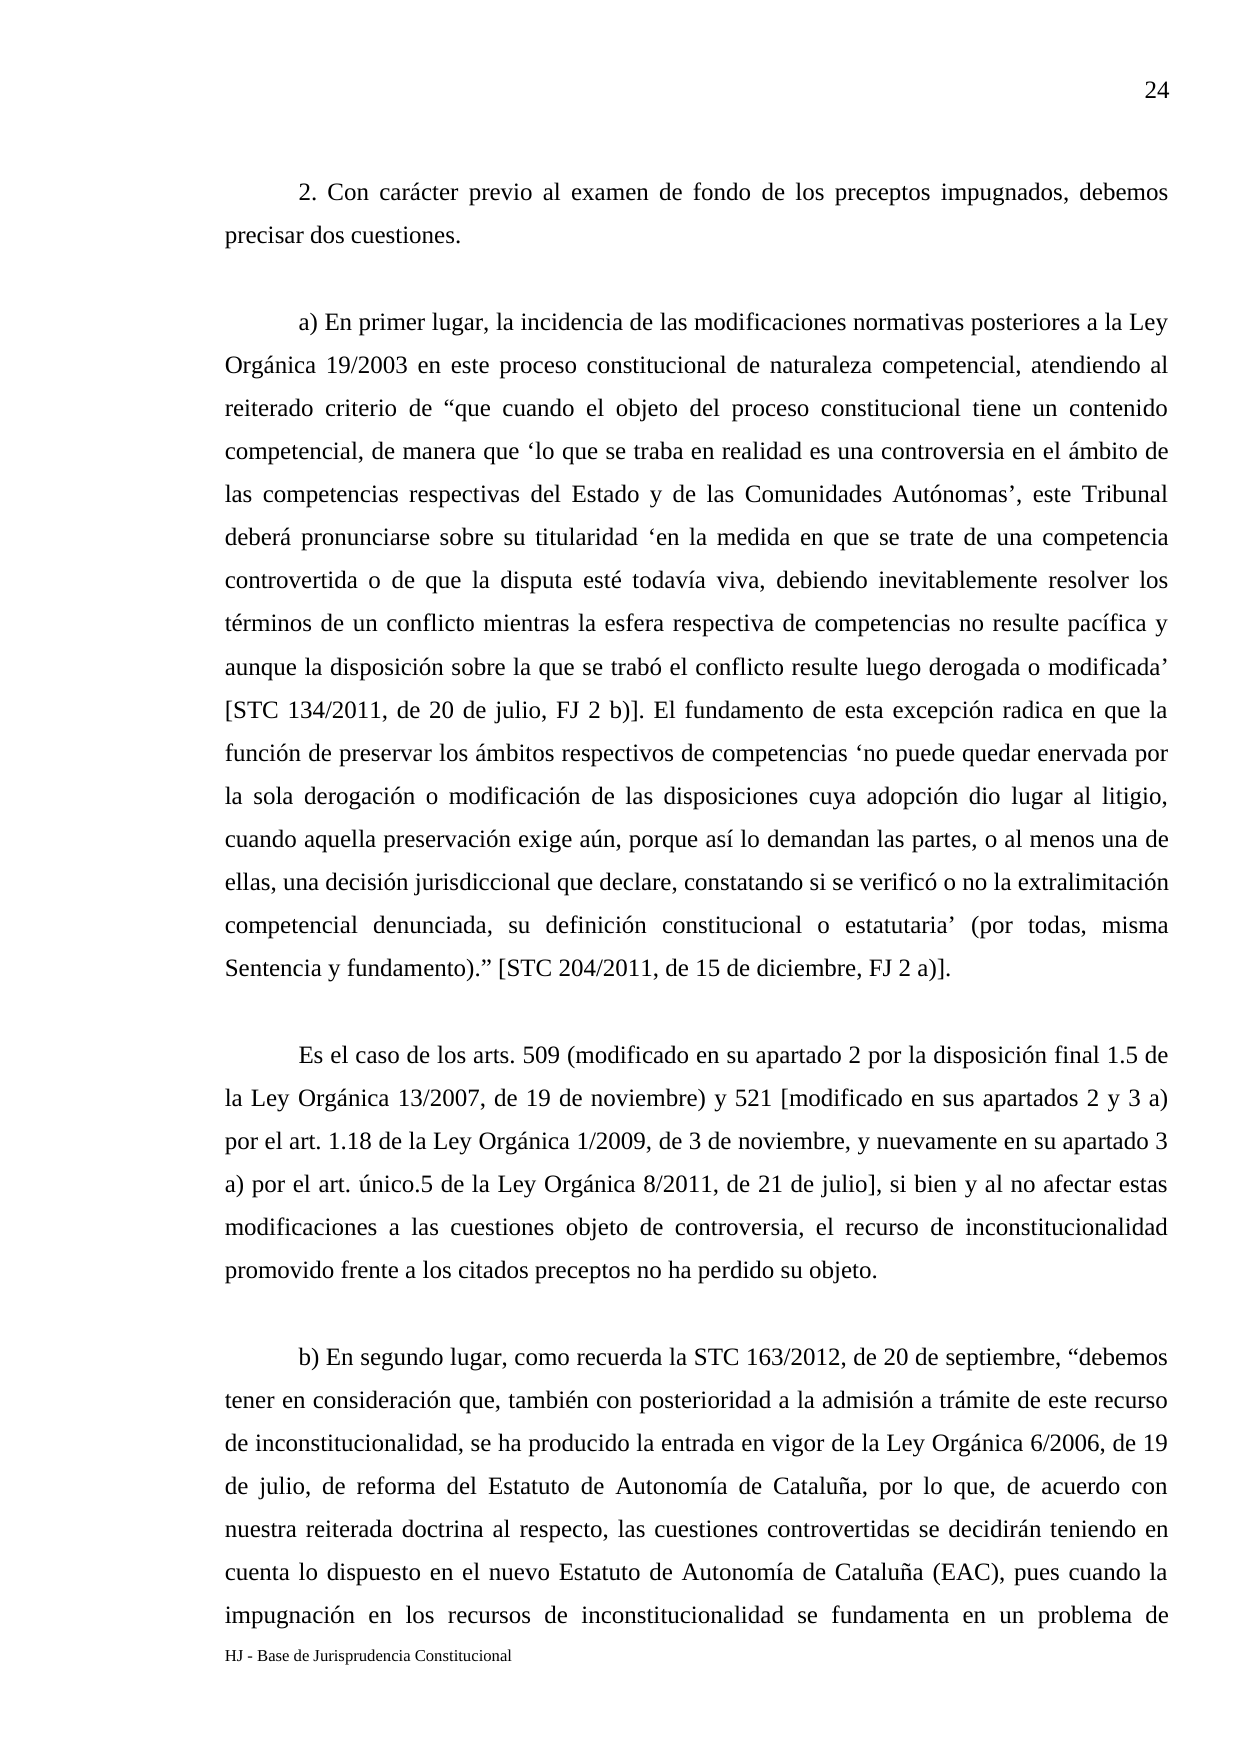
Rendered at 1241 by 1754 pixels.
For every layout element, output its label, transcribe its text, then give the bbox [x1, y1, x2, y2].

text 2. Con carácter previo al examen de fondo de los preceptos impugnados, debemos precisar dos cuestiones. [224, 177, 1169, 249]
text Es el caso de los arts. 509 (modificado en su apartado 2 por la disposición final 1.5 de la Ley Orgánica 13/2007, de 19 de noviembre) y 521 [modificado en sus apartados 2 y 3 a) por el art. 1.18 de la Ley Orgánica 1/2009, de 3 de noviembre, y nuevamente en su apartado 3 a) por el art. único.5 de la Ley Orgánica 8/2011, de 21 de julio], si bien y al no afectar estas modificaciones a las cuestiones objeto de controversia, el recurso de inconstitucionalidad promovido frente a los citados preceptos no ha perdido su objeto. [224, 1040, 1169, 1284]
text a) En primer lugar, la incidencia de las modificaciones normativas posteriores a la Ley Orgánica 19/2003 en este proceso constitucional de naturaleza competencial, atendiendo al reiterado criterio de “que cuando el objeto del proceso constitucional tiene un contenido competencial, de manera que ‘lo que se traba en realidad es una controversia en el ámbito de las competencias respectivas del Estado y de las Comunidades Autónomas’, este Tribunal deberá pronunciarse sobre su titularidad ‘en la medida en que se trate de una competencia controvertida o de que la disputa esté todavía viva, debiendo inevitablemente resolver los términos de un conflicto mientras la esfera respectiva de competencias no resulte pacífica y aunque la disposición sobre la que se trabó el conflicto resulte luego derogada o modificada’ [STC 134/2011, de 20 de julio, FJ 2 b)]. El fundamento de esta excepción radica en que la función de preservar los ámbitos respectivos de competencias ‘no puede quedar enervada por la sola derogación o modificación de las disposiciones cuya adopción dio lugar al litigio, cuando aquella preservación exige aún, porque así lo demandan las partes, o al menos una de ellas, una decisión jurisdiccional que declare, constatando si se verificó o no la extralimitación competencial denunciada, su definición constitucional o estatutaria’ (por todas, misma Sentencia y fundamento).” [STC 204/2011, de 15 de diciembre, FJ 2 a)]. [224, 307, 1169, 982]
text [224, 1342, 1169, 1629]
